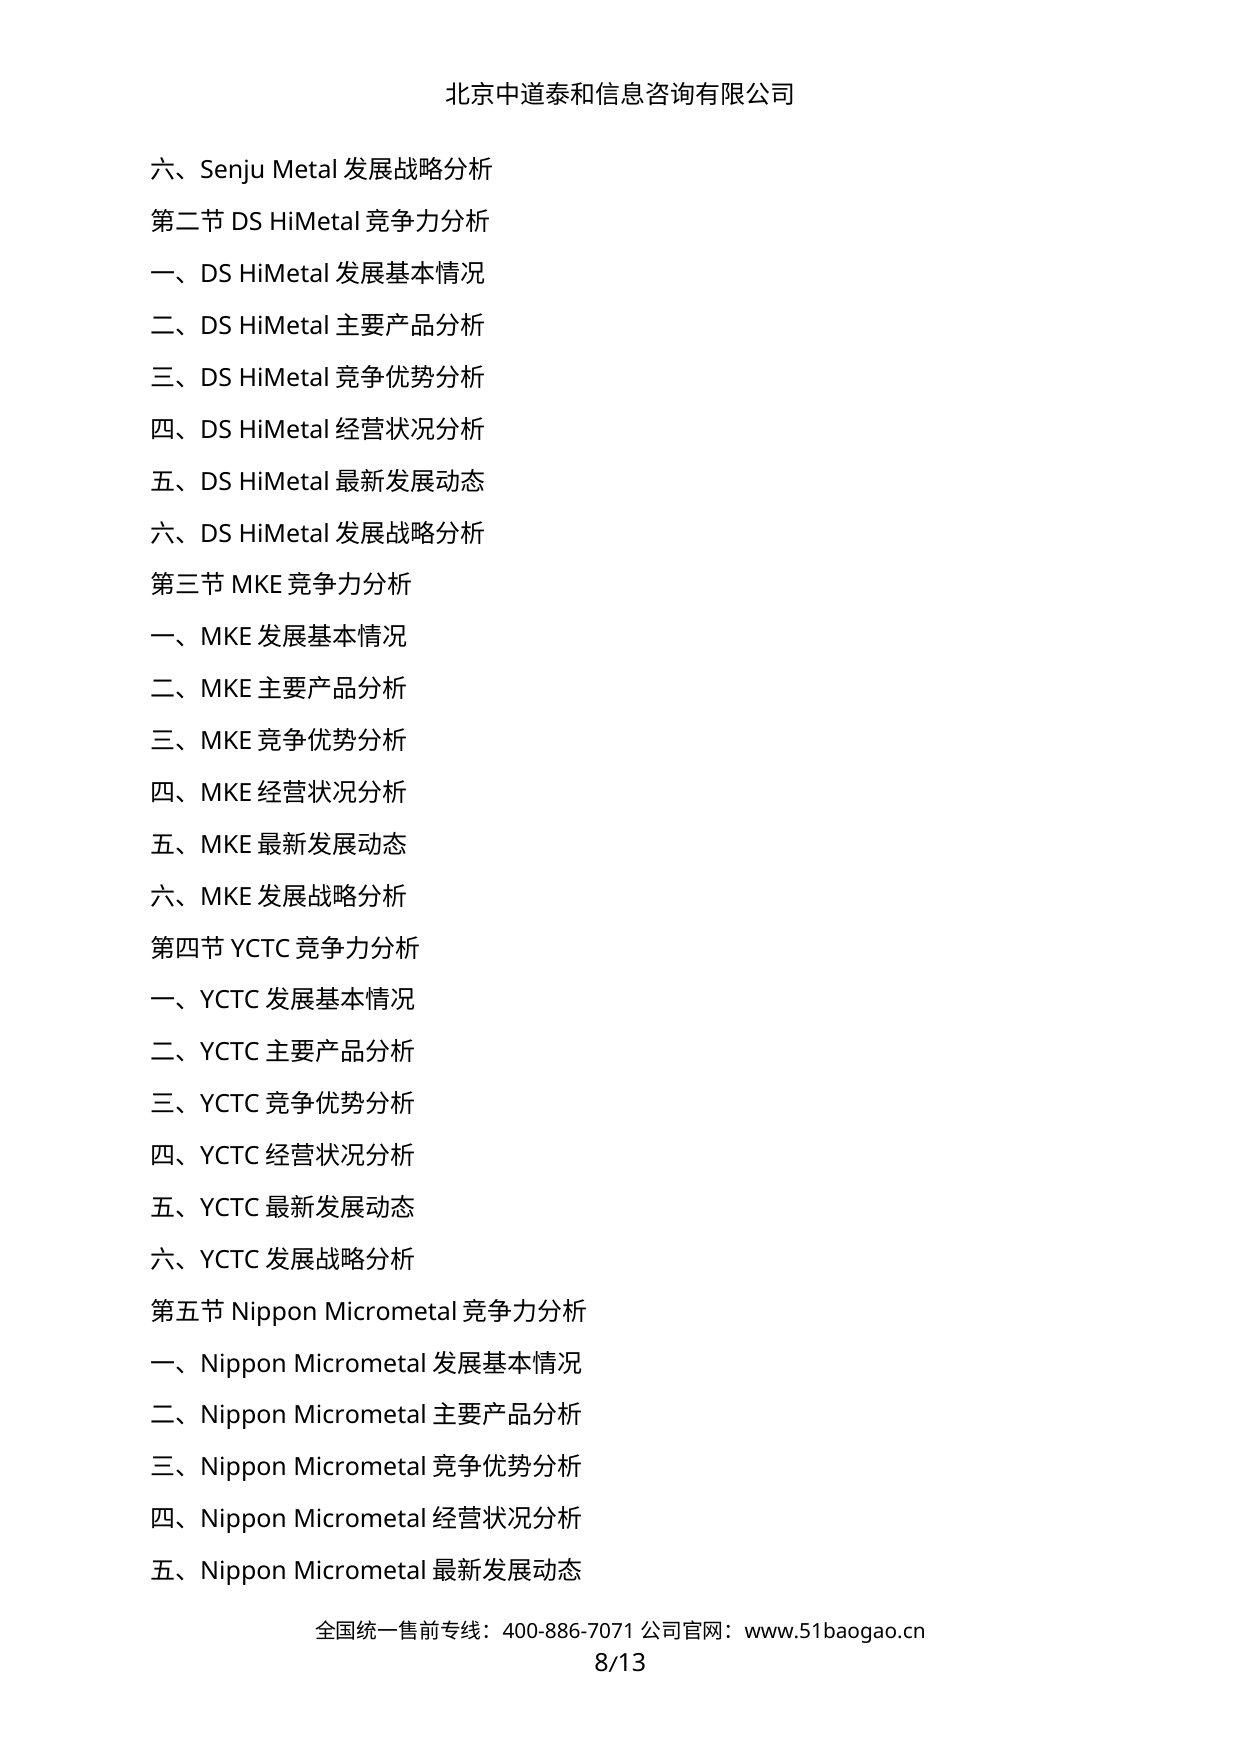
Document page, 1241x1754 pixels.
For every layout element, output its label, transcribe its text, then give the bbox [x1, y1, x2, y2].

text 第四节 YCTC竞争力分析 [150, 928, 1090, 964]
text 三、DS HiMetal竞争优势分析 [150, 357, 1090, 394]
text 四、YCTC经营状况分析 [150, 1136, 1090, 1172]
text 五、DS HiMetal最新发展动态 [150, 461, 1090, 497]
text 三、YCTC竞争优势分析 [150, 1084, 1090, 1120]
text 第三节 MKE竞争力分析 [150, 565, 1090, 601]
text 三、Nippon Micrometal竞争优势分析 [150, 1447, 1090, 1483]
text 二、Nippon Micrometal主要产品分析 [150, 1395, 1090, 1431]
text 五、YCTC最新发展动态 [150, 1187, 1090, 1224]
text 六、DS HiMetal发展战略分析 [150, 513, 1090, 549]
text 二、MKE主要产品分析 [150, 669, 1090, 705]
text 四、DS HiMetal经营状况分析 [150, 409, 1090, 446]
text 六、YCTC发展战略分析 [150, 1239, 1090, 1276]
text 六、Senju Metal发展战略分析 [150, 150, 1090, 186]
text 一、MKE发展基本情况 [150, 617, 1090, 653]
text 二、YCTC主要产品分析 [150, 1032, 1090, 1068]
text 四、MKE经营状况分析 [150, 772, 1090, 809]
text 一、YCTC发展基本情况 [150, 980, 1090, 1016]
text 一、Nippon Micrometal发展基本情况 [150, 1343, 1090, 1379]
text 五、Nippon Micrometal最新发展动态 [150, 1551, 1090, 1587]
text 三、MKE竞争优势分析 [150, 721, 1090, 757]
text 一、DS HiMetal发展基本情况 [150, 254, 1090, 290]
text 四、Nippon Micrometal经营状况分析 [150, 1499, 1090, 1535]
text 五、MKE最新发展动态 [150, 824, 1090, 861]
text 第二节 DS HiMetal竞争力分析 [150, 202, 1090, 238]
text 二、DS HiMetal主要产品分析 [150, 306, 1090, 342]
text 第五节 Nippon Micrometal竞争力分析 [150, 1291, 1090, 1327]
text 六、MKE发展战略分析 [150, 876, 1090, 912]
